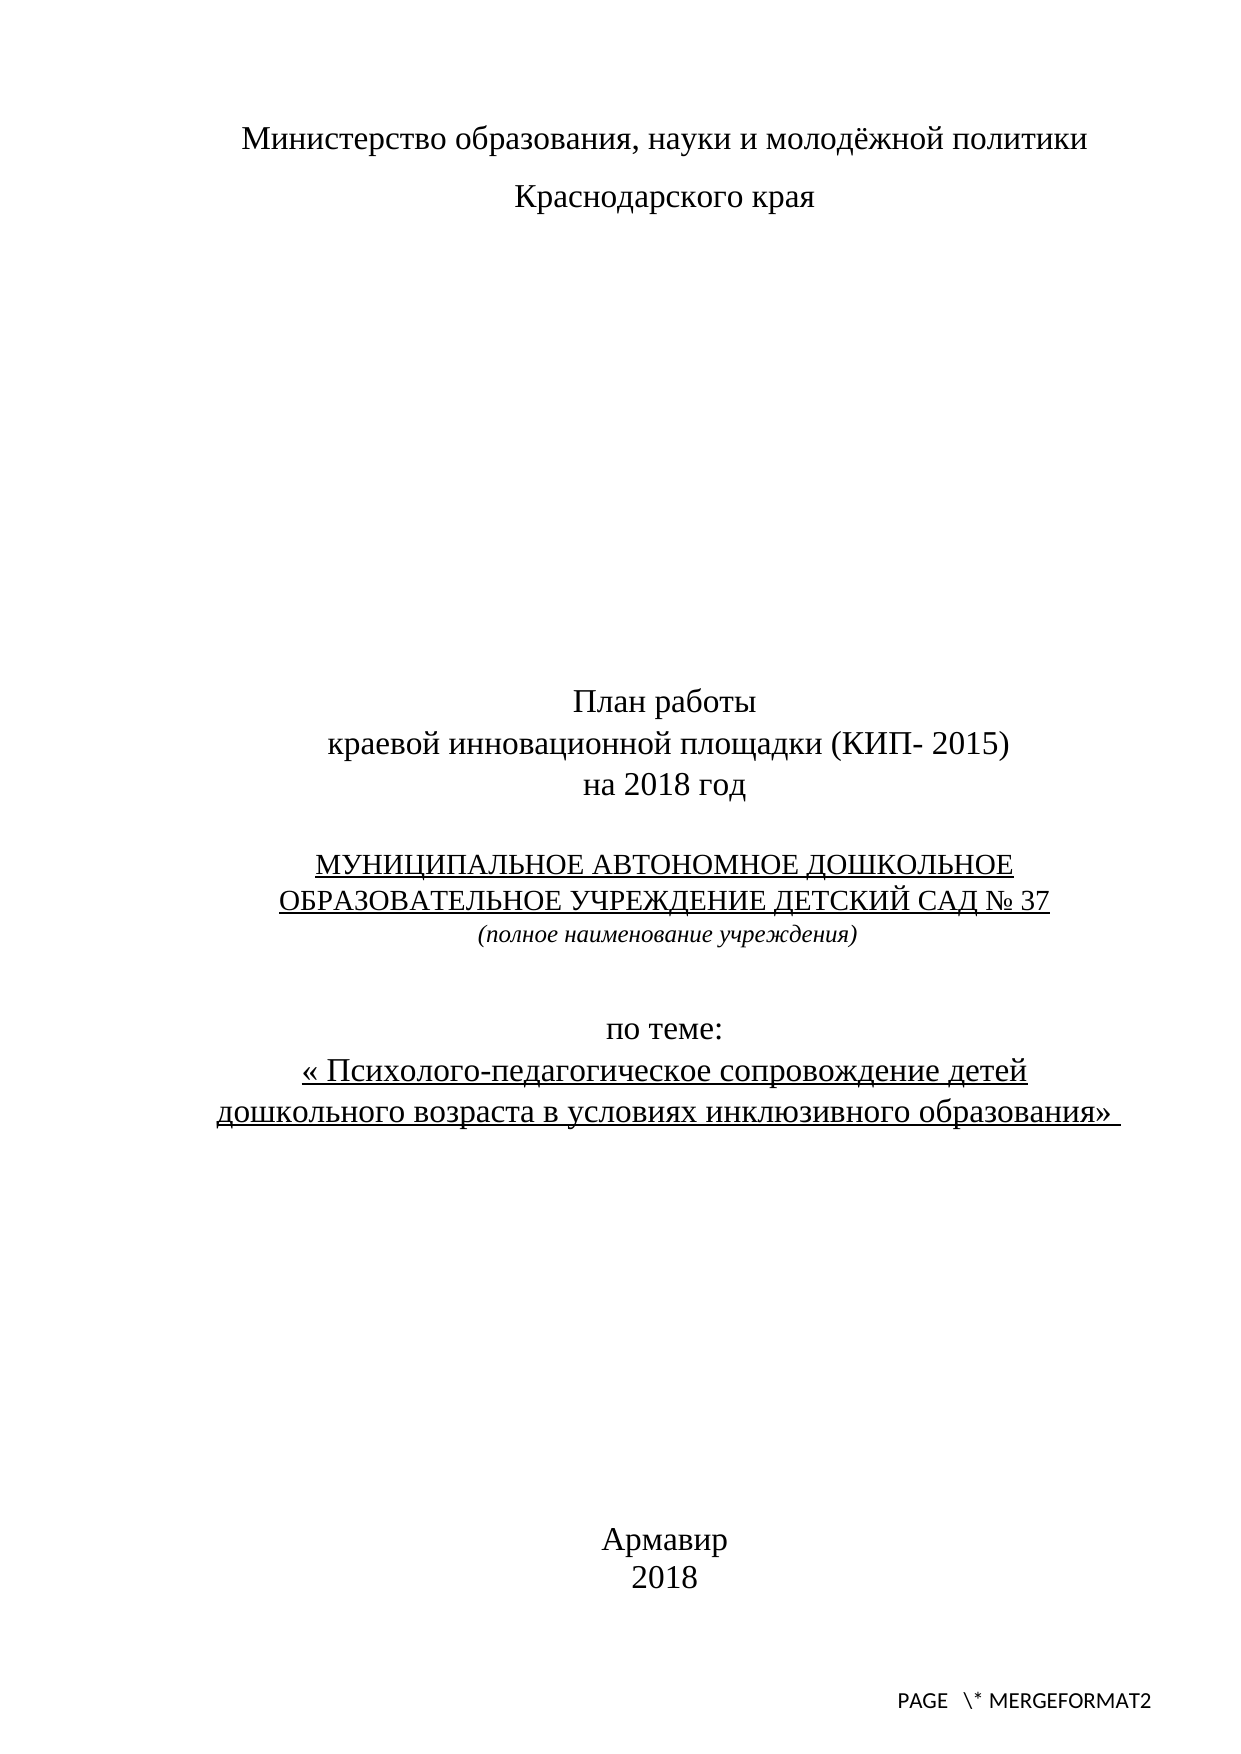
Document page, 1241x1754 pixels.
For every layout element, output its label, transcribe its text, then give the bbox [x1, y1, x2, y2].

text краевой инновационной площадки (КИП- 2015) [177, 723, 1152, 761]
text План работы [177, 682, 1152, 720]
text (полное наименование учреждения) [177, 919, 1152, 948]
text 2018 [177, 1557, 1152, 1596]
text Армавир [177, 1519, 1152, 1557]
text « Психолого-педагогическое сопровождение детей [177, 1050, 1152, 1088]
text дошкольного возраста в условиях инклюзивного образования» [177, 1091, 1152, 1129]
text Министерство образования, науки и молодёжной политики [177, 118, 1152, 156]
text на 2018 год [177, 764, 1152, 803]
text МУНИЦИПАЛЬНОЕ АВТОНОМНОЕ ДОШКОЛЬНОЕ ОБРАЗОВАТЕЛЬНОЕ УЧРЕЖДЕНИЕ ДЕТСКИЙ САД № 37 [177, 847, 1152, 917]
text Краснодарского края [177, 176, 1152, 214]
text по теме: [177, 1008, 1152, 1047]
